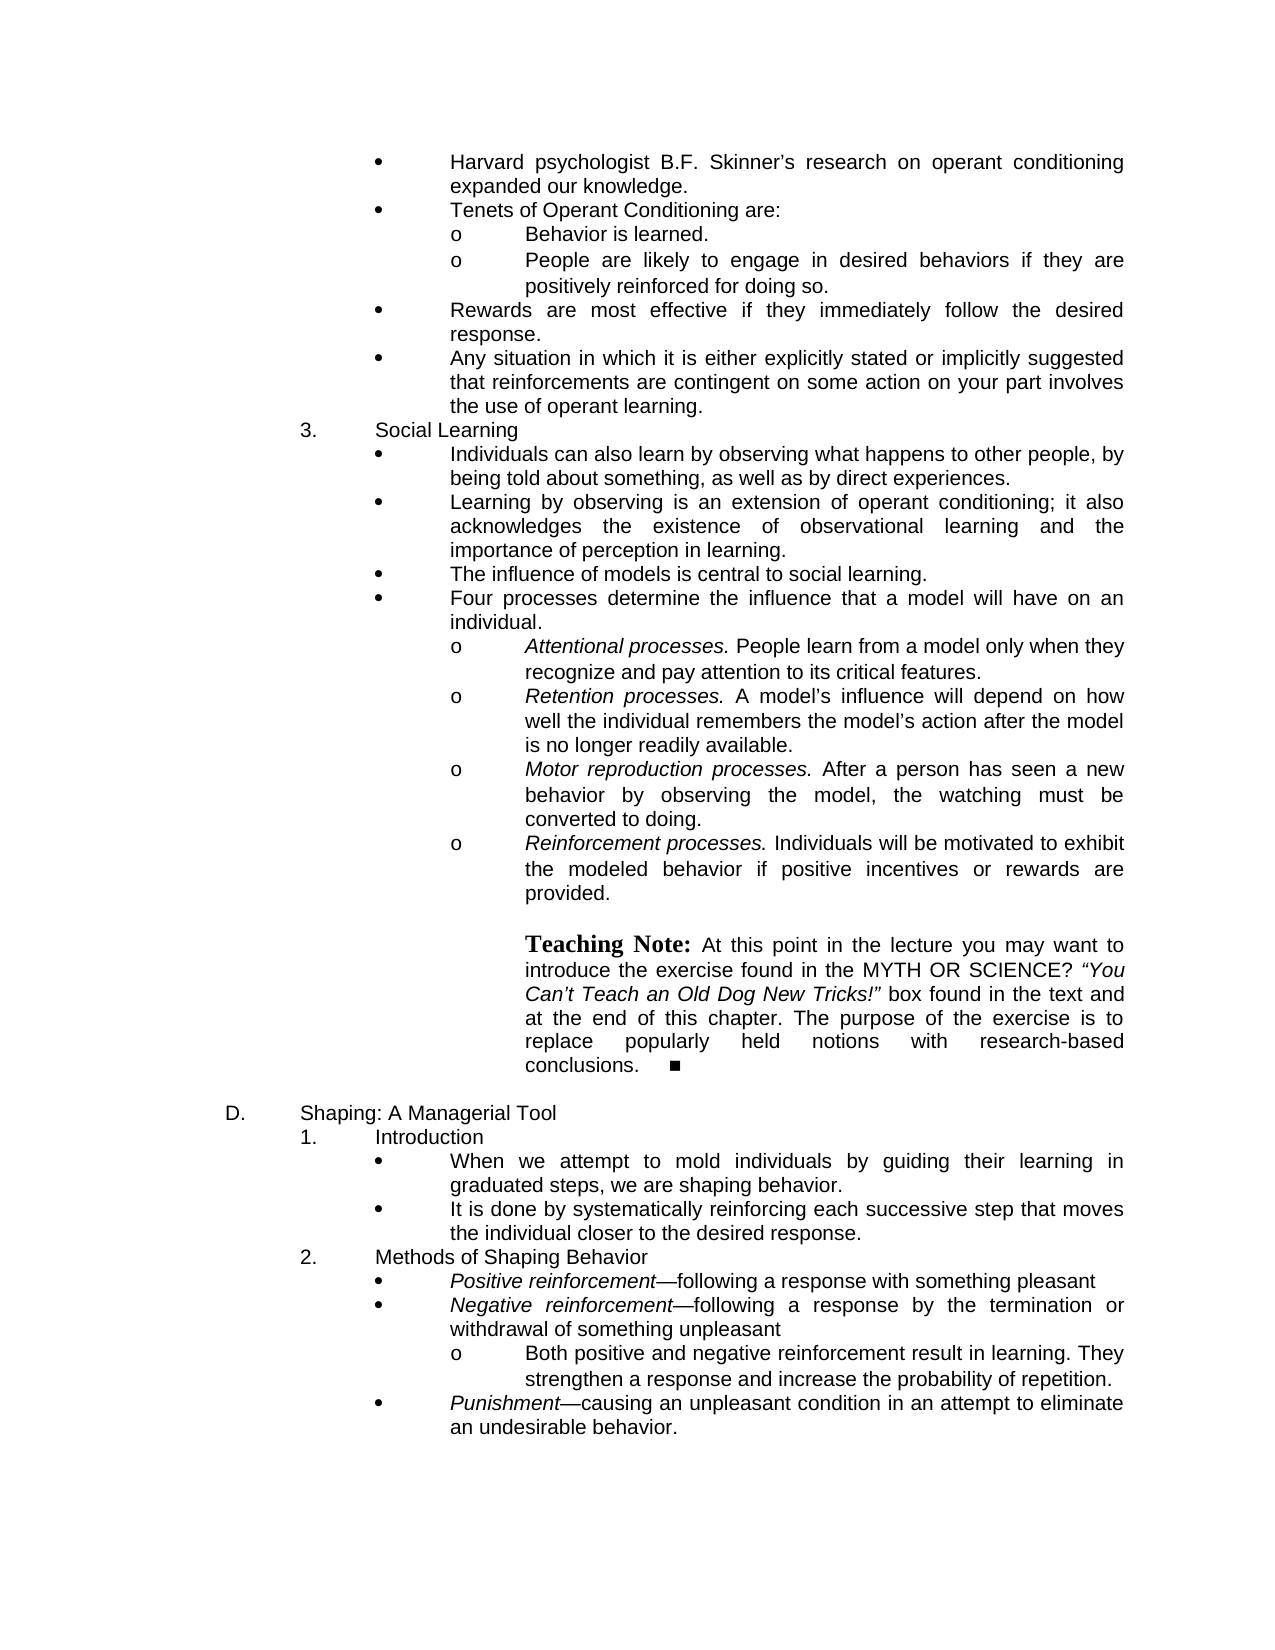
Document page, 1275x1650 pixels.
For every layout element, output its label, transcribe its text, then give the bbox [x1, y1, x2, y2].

list Negative reinforcement—following a response by the termination or withdrawal of sometng unpleasant [375, 1293, 1125, 1341]
text D. Shaping: A Managerial Tool [225, 1101, 1125, 1125]
list People are likely to engage in desired behaviors if they are positively reinforced for doing so. [450, 248, 1125, 298]
list Attentional processes. People learn from a model only when they recognize and pay attention to its critical features. [450, 634, 1125, 683]
list Any situation in wch it is either explicitly stated or implicitly suggested that reinforcements are contingent on some action on your part involves the use of operant learning. [375, 346, 1125, 418]
list It is done by systematically reinforcing each successive step that moves the individual closer to the desired response. [375, 1197, 1125, 1245]
list The influence of models is central to social learning. [375, 562, 1125, 586]
list Four processes determine the influence that a model will have on an individual. [375, 586, 1125, 634]
list Motor reproduction processes. After a person has seen a new behavior by observing the model, the watcng must be converted to doing. [450, 757, 1125, 831]
list When we attempt to mold individuals by guiding their learning in graduated steps, we are shaping behavior. [375, 1149, 1125, 1197]
list Both positive and negative reinforcement result in learning. They strengthen a response and increase the probability of repetition. [450, 1341, 1125, 1391]
text 3. Social Learning [300, 418, 1125, 442]
text 1. Introduction [300, 1125, 1125, 1149]
list Reinforcement processes. Individuals will be motivated to exbit the modeled behavior if positive incentives or rewards are provided. [450, 831, 1125, 905]
list Harvard psychologist B.F. Skinner’s research on operant conditioning expanded our knowledge. [375, 150, 1125, 198]
text Teacng Note: At ts point in the lecture you may want to introduce the exercise found in the MYTH OR SCIENCE? “You Can’t Teach an Old Dog New Tricks!” box found in the text and at the end of ts chapter. The purpose of the exercise is to replace popularly held notions with research-based conclusions. ■ [525, 929, 1125, 1077]
list Individuals can also learn by observing what happens to other people, by being told about sometng, as well as by direct experiences. [375, 442, 1125, 490]
list Punishment—causing an unpleasant condition in an attempt to eliminate an undesirable behavior. [375, 1391, 1125, 1439]
list Positive reinforcement—following a response with sometng pleasant [375, 1269, 1125, 1293]
list Learning by observing is an extension of operant conditioning; it also acknowledges the existence of observational learning and the importance of perception in learning. [375, 490, 1125, 562]
list Rewards are most effective if they immediately follow the desired response. [375, 298, 1125, 346]
list Tenets of Operant Conditioning are: [375, 198, 1125, 222]
text 2. Methods of Shaping Behavior [300, 1245, 1125, 1269]
list Retention processes. A model’s influence will depend on how well the individual remembers the model’s action after the model is no longer readily available. [450, 683, 1125, 757]
list Behavior is learned. [450, 222, 1125, 248]
